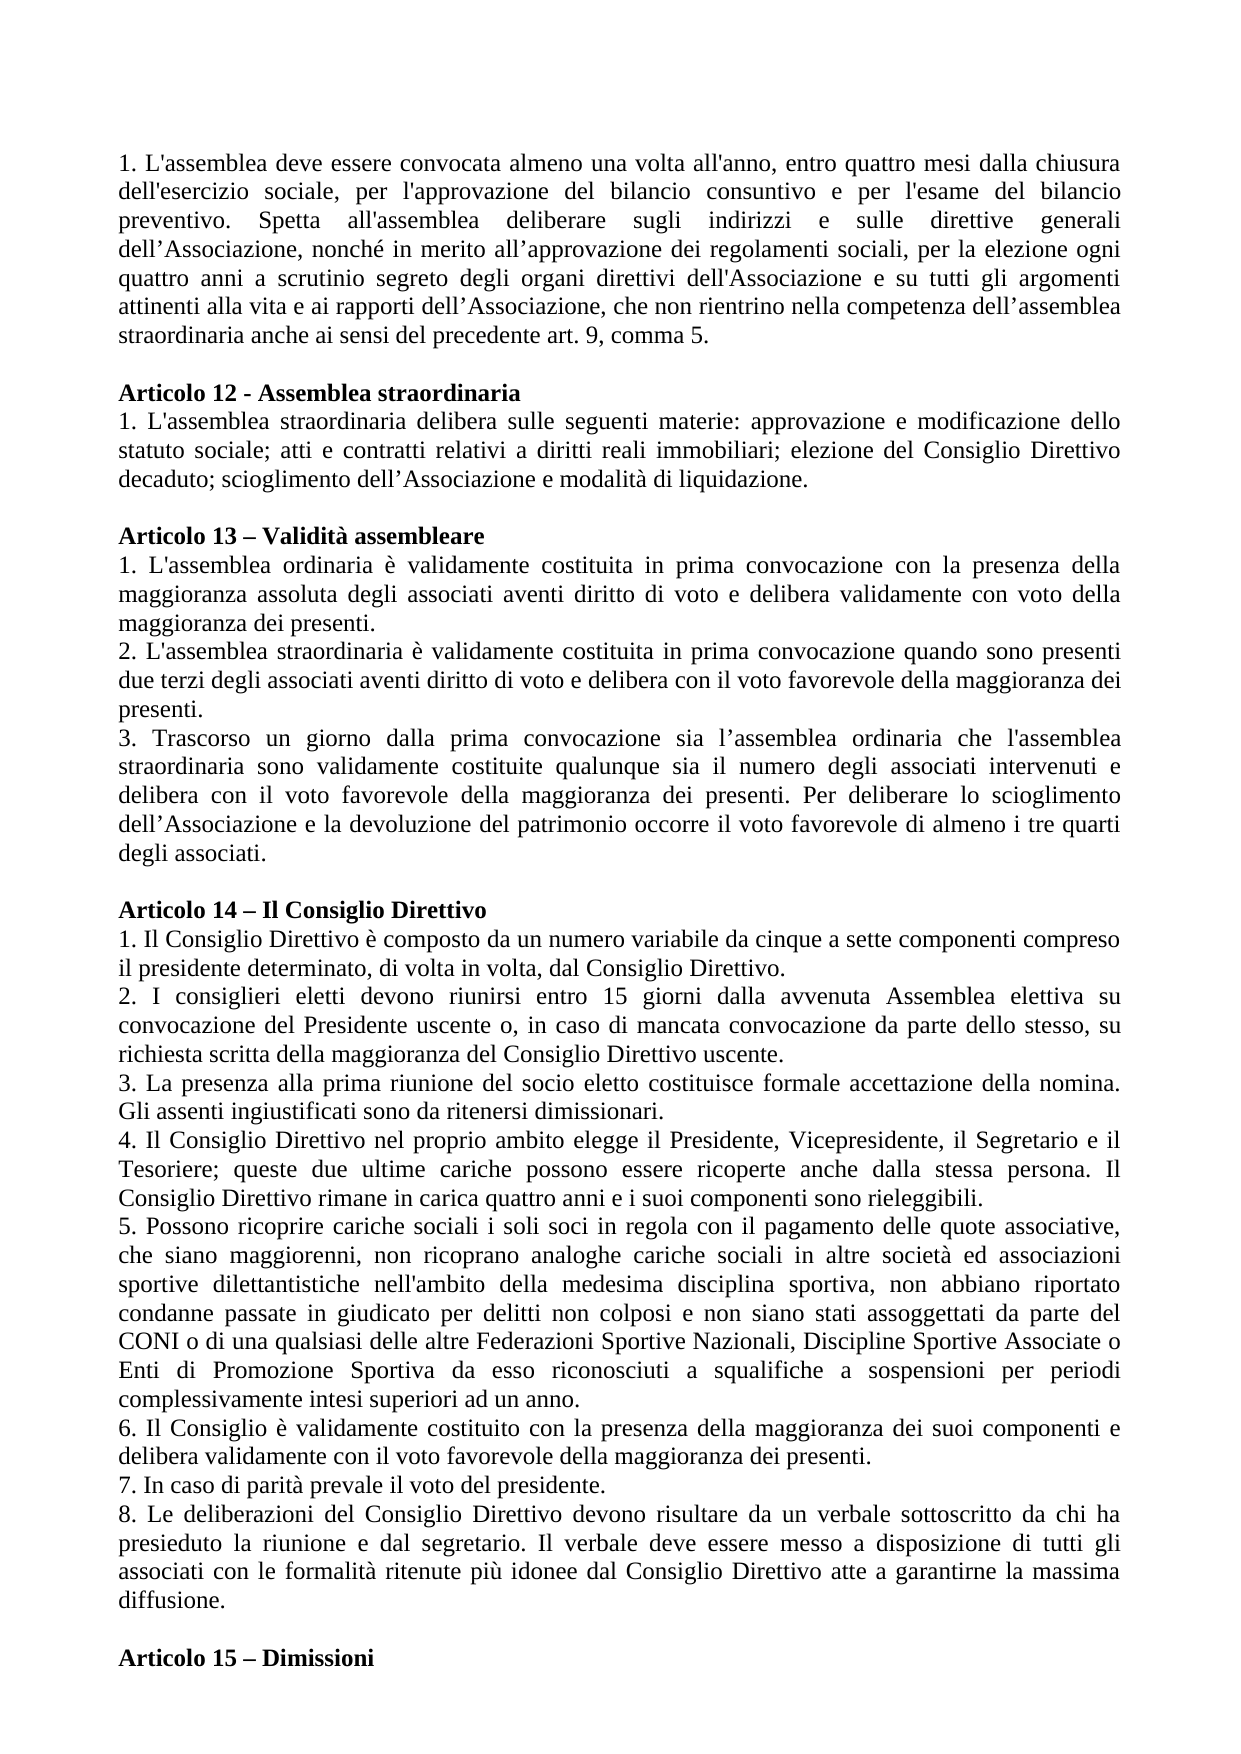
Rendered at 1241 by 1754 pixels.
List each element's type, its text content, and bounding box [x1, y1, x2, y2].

text 7. In caso di parità prevale il voto del presidente. [118, 1470, 1122, 1499]
text Articolo 15 – Dimissioni [118, 1643, 1122, 1671]
text Articolo 14 – Il Consiglio Direttivo [118, 895, 1122, 924]
text 5. Possono ricoprire cariche sociali i soli soci in regola con il pagamento delle quote associative, che siano maggiorenni, non ricoprano analoghe cariche sociali in altre società ed associazioni sportive dilettantistiche nell'ambito della medesima disciplina sportiva, non abbiano riportato condanne passate in giudicato per delitti non colposi e non siano stati assoggettati da parte del CONI o di una qualsiasi delle altre Federazioni Sportive Nazionali, Discipline Sportive Associate o Enti di Promozione Sportiva da esso riconosciuti a squalifiche a sospensioni per periodi complessivamente intesi superiori ad un anno. [118, 1211, 1122, 1413]
text 2. L'assemblea straordinaria è validamente costituita in prima convocazione quando sono presenti due terzi degli associati aventi diritto di voto e delibera con il voto favorevole della maggioranza dei presenti. [118, 636, 1122, 723]
text 3. La presenza alla prima riunione del socio eletto costituisce formale accettazione della nomina. Gli assenti ingiustificati sono da ritenersi dimissionari. [118, 1068, 1122, 1125]
text 1. Il Consiglio Direttivo è composto da un numero variabile da cinque a sette componenti compreso il presidente determinato, di volta in volta, dal Consiglio Direttivo. [118, 924, 1122, 981]
text 8. Le deliberazioni del Consiglio Direttivo devono risultare da un verbale sottoscritto da chi ha presieduto la riunione e dal segretario. Il verbale deve essere messo a disposizione di tutti gli associati con le formalità ritenute più idonee dal Consiglio Direttivo atte a garantirne la massima diffusione. [118, 1499, 1122, 1614]
text 3. Trascorso un giorno dalla prima convocazione sia l’assemblea ordinaria che l'assemblea straordinaria sono validamente costituite qualunque sia il numero degli associati intervenuti e delibera con il voto favorevole della maggioranza dei presenti. Per deliberare lo scioglimento dell’Associazione e la devoluzione del patrimonio occorre il voto favorevole di almeno i tre quarti degli associati. [118, 723, 1122, 866]
text Articolo 12 - Assemblea straordinaria [118, 378, 1122, 406]
text 6. Il Consiglio è validamente costituito con la presenza della maggioranza dei suoi componenti e delibera validamente con il voto favorevole della maggioranza dei presenti. [118, 1413, 1122, 1470]
text 4. Il Consiglio Direttivo nel proprio ambito elegge il Presidente, Vicepresidente, il Segretario e il Tesoriere; queste due ultime cariche possono essere ricoperte anche dalla stessa persona. Il Consiglio Direttivo rimane in carica quattro anni e i suoi componenti sono rieleggibili. [118, 1125, 1122, 1211]
text Articolo 13 – Validità assembleare [118, 521, 1122, 550]
text 2. I consiglieri eletti devono riunirsi entro 15 giorni dalla avvenuta Assemblea elettiva su convocazione del Presidente uscente o, in caso di mancata convocazione da parte dello stesso, su richiesta scritta della maggioranza del Consiglio Direttivo uscente. [118, 981, 1122, 1068]
text 1. L'assemblea straordinaria delibera sulle seguenti materie: approvazione e modificazione dello statuto sociale; atti e contratti relativi a diritti reali immobiliari; elezione del Consiglio Direttivo decaduto; scioglimento dell’Associazione e modalità di liquidazione. [118, 406, 1122, 493]
text 1. L'assemblea ordinaria è validamente costituita in prima convocazione con la presenza della maggioranza assoluta degli associati aventi diritto di voto e delibera validamente con voto della maggioranza dei presenti. [118, 550, 1122, 636]
text 1. L'assemblea deve essere convocata almeno una volta all'anno, entro quattro mesi dalla chiusura dell'esercizio sociale, per l'approvazione del bilancio consuntivo e per l'esame del bilancio preventivo. Spetta all'assemblea deliberare sugli indirizzi e sulle direttive generali dell’Associazione, nonché in merito all’approvazione dei regolamenti sociali, per la elezione ogni quattro anni a scrutinio segreto degli organi direttivi dell'Associazione e su tutti gli argomenti attinenti alla vita e ai rapporti dell’Associazione, che non rientrino nella competenza dell’assemblea straordinaria anche ai sensi del precedente art. 9, comma 5. [118, 148, 1122, 349]
